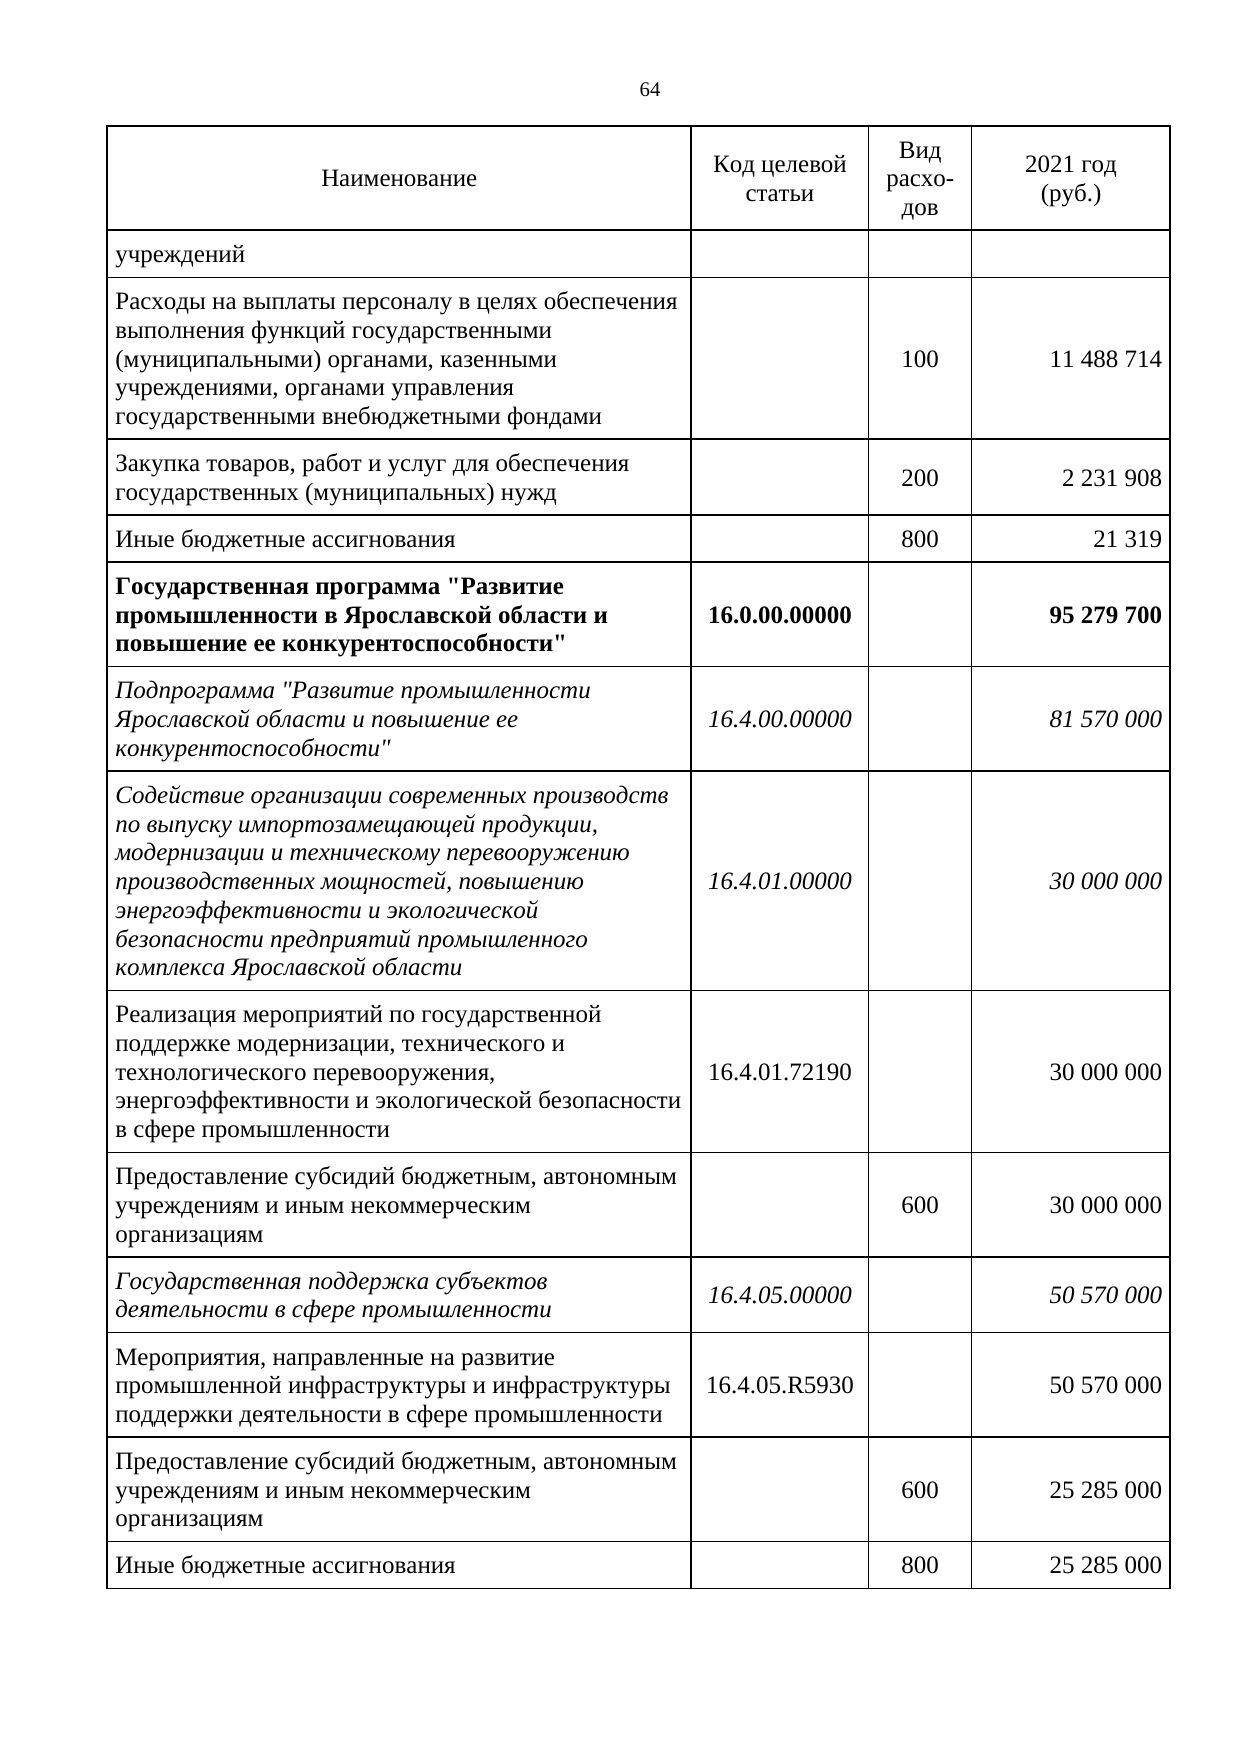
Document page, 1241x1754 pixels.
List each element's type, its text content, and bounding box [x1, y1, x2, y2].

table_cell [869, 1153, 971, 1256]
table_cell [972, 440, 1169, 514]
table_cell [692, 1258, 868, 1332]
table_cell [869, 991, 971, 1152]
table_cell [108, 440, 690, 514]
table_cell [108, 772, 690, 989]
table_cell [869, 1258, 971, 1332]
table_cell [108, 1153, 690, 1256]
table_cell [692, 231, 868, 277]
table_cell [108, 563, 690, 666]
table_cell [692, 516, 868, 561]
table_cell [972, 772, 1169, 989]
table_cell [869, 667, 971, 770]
table_header Код целевой статьи [692, 127, 868, 229]
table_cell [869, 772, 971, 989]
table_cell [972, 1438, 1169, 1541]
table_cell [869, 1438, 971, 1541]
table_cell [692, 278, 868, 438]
table_header 2021 год (руб.) [972, 127, 1169, 229]
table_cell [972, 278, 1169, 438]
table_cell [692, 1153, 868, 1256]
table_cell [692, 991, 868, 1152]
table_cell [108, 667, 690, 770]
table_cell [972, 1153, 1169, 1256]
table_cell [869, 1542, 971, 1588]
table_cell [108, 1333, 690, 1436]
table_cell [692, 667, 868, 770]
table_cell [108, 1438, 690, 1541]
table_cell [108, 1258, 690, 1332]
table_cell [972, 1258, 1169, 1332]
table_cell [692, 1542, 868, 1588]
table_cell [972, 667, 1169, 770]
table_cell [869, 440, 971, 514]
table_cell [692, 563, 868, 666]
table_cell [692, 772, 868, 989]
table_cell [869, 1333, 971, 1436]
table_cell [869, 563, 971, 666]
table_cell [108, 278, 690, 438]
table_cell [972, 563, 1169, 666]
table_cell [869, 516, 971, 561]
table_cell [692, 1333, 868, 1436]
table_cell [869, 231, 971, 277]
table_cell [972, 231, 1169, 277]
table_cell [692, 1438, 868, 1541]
table_header Наименование [108, 127, 690, 229]
table_header Вид расхо-дов [869, 127, 971, 229]
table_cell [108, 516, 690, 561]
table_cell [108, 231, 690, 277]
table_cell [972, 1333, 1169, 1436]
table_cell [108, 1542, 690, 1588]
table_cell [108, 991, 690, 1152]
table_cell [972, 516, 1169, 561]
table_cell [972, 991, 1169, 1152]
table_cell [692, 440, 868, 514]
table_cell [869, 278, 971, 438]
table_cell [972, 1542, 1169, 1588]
